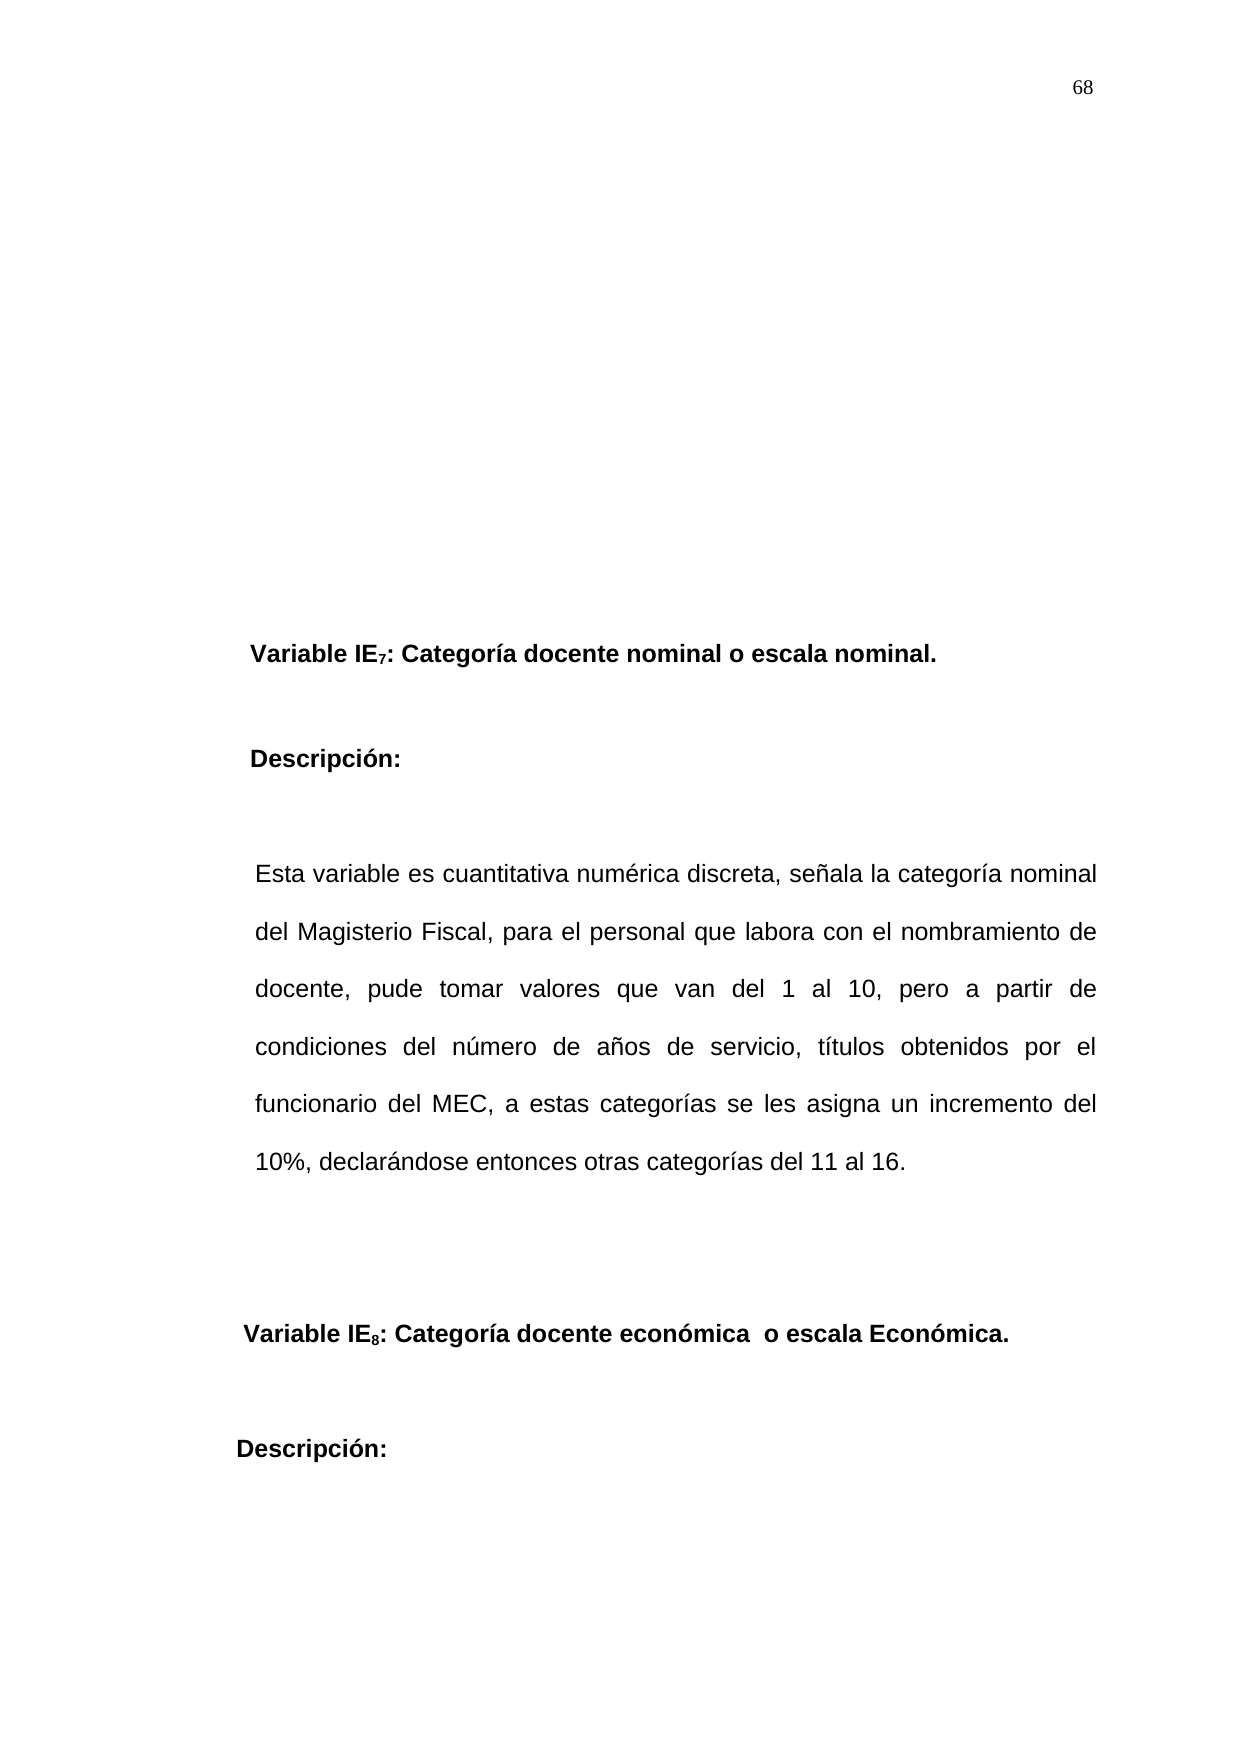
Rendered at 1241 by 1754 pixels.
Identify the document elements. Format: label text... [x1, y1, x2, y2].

text Esta variable es cuantitativa numérica discreta, señala la categoría nominal del Magisterio Fiscal, para el personal que labora con el nombramiento de docente, pude tomar valores que van del 1 al 10, pero a partir de condiciones del número de años de servicio, títulos obtenidos por el funcionario del MEC, a estas categorías se les asigna un incremento del 10%, declarándose entonces otras categorías del 11 al 16. [255, 859, 1098, 1176]
text Variable IE8: Categoría docente económica o escala Económica. [236, 1319, 1098, 1348]
subtitle Descripción: [236, 744, 1098, 773]
text Variable IE7: Categoría docente nominal o escala nominal. [236, 639, 1098, 667]
text Descripción: [236, 1434, 1098, 1463]
